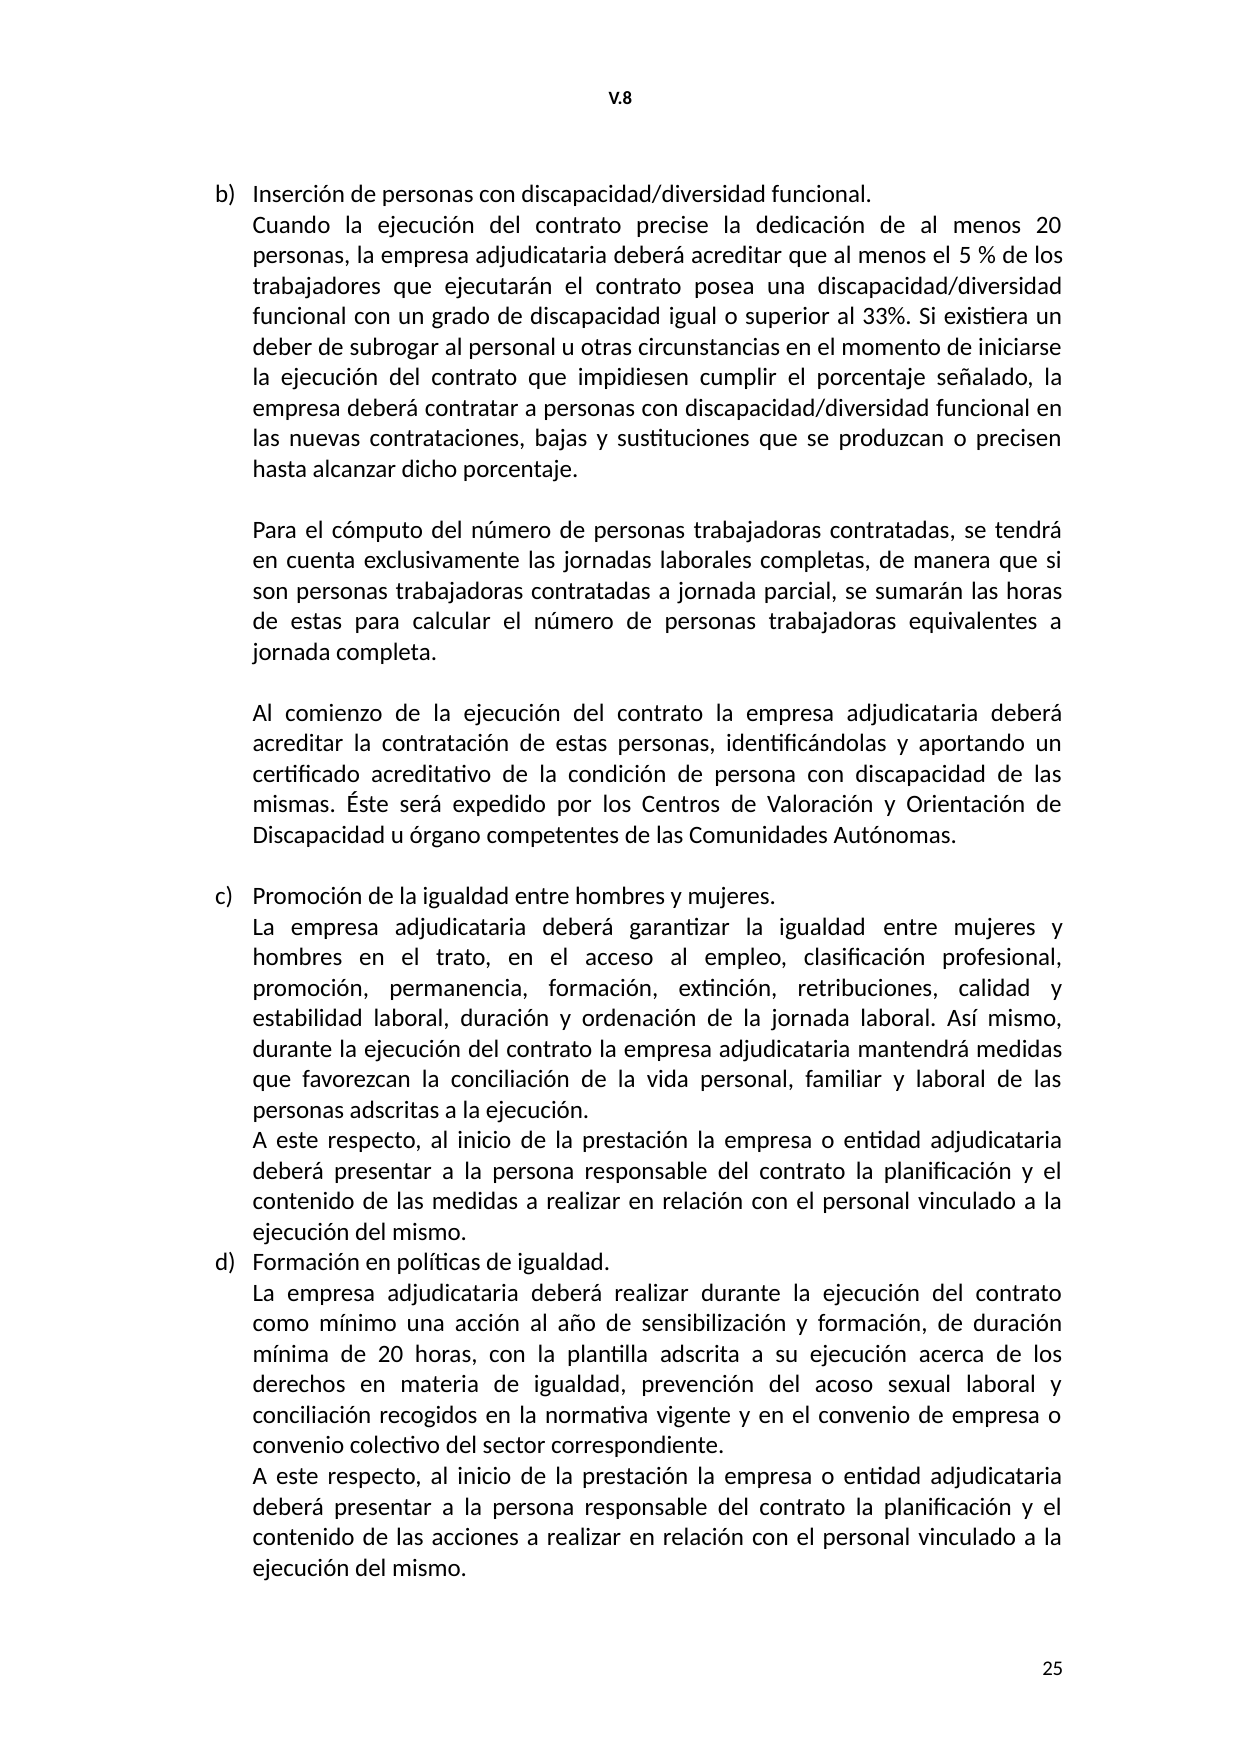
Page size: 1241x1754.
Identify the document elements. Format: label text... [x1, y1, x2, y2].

list Promoción de la igualdad entre hombres y mujeres. [215, 880, 1063, 911]
list La empresa adjudicataria deberá realizar durante la ejecución del contrato como mínimo una acción al año de sensibilización y formación, de duración mínima de 20 horas, con la plantilla adscrita a su ejecución acerca de los derechos en materia de igualdad, prevención del acoso sexual laboral y conciliación recogidos en la normativa vigente y en el convenio de empresa o convenio colectivo del sector correspondiente. [252, 1277, 1063, 1460]
list Inserción de personas con discapacidad/diversidad funcional. [215, 178, 1063, 209]
list Formación en políticas de igualdad. [215, 1246, 1063, 1277]
list A este respecto, al inicio de la prestación la empresa o entidad adjudicataria deberá presentar a la persona responsable del contrato la planificación y el contenido de las acciones a realizar en relación con el personal vinculado a la ejecución del mismo. [252, 1460, 1063, 1582]
list Cuando la ejecución del contrato precise la dedicación de al menos 20 personas, la empresa adjudicataria deberá acreditar que al menos el 5 % de los trabajadores que ejecutarán el contrato posea una discapacidad/diversidad funcional con un grado de discapacidad igual o superior al 33%. Si existiera un deber de subrogar al personal u otras circunstancias en el momento de iniciarse la ejecución del contrato que impidiesen cumplir el porcentaje señalado, la empresa deberá contratar a personas con discapacidad/diversidad funcional en las nuevas contrataciones, bajas y sustituciones que se produzcan o precisen hasta alcanzar dicho porcentaje. [252, 209, 1063, 483]
list Para el cómputo del número de personas trabajadoras contratadas, se tendrá en cuenta exclusivamente las jornadas laborales completas, de manera que si son personas trabajadoras contratadas a jornada parcial, se sumarán las horas de estas para calcular el número de personas trabajadoras equivalentes a jornada completa. [252, 514, 1063, 667]
text La empresa adjudicataria deberá garantizar la igualdad entre mujeres y hombres en el trato, en el acceso al empleo, clasificación profesional, promoción, permanencia, formación, extinción, retribuciones, calidad y estabilidad laboral, duración y ordenación de la jornada laboral. Así mismo, durante la ejecución del contrato la empresa adjudicataria mantendrá medidas que favorezcan la conciliación de la vida personal, familiar y laboral de las personas adscritas a la ejecución. [252, 911, 1063, 1124]
list A este respecto, al inicio de la prestación la empresa o entidad adjudicataria deberá presentar a la persona responsable del contrato la planificación y el contenido de las medidas a realizar en relación con el personal vinculado a la ejecución del mismo. [252, 1124, 1063, 1246]
list Al comienzo de la ejecución del contrato la empresa adjudicataria deberá acreditar la contratación de estas personas, identificándolas y aportando un certificado acreditativo de la condición de persona con discapacidad de las mismas. Éste será expedido por los Centros de Valoración y Orientación de Discapacidad u órgano competentes de las Comunidades Autónomas. [252, 697, 1063, 850]
